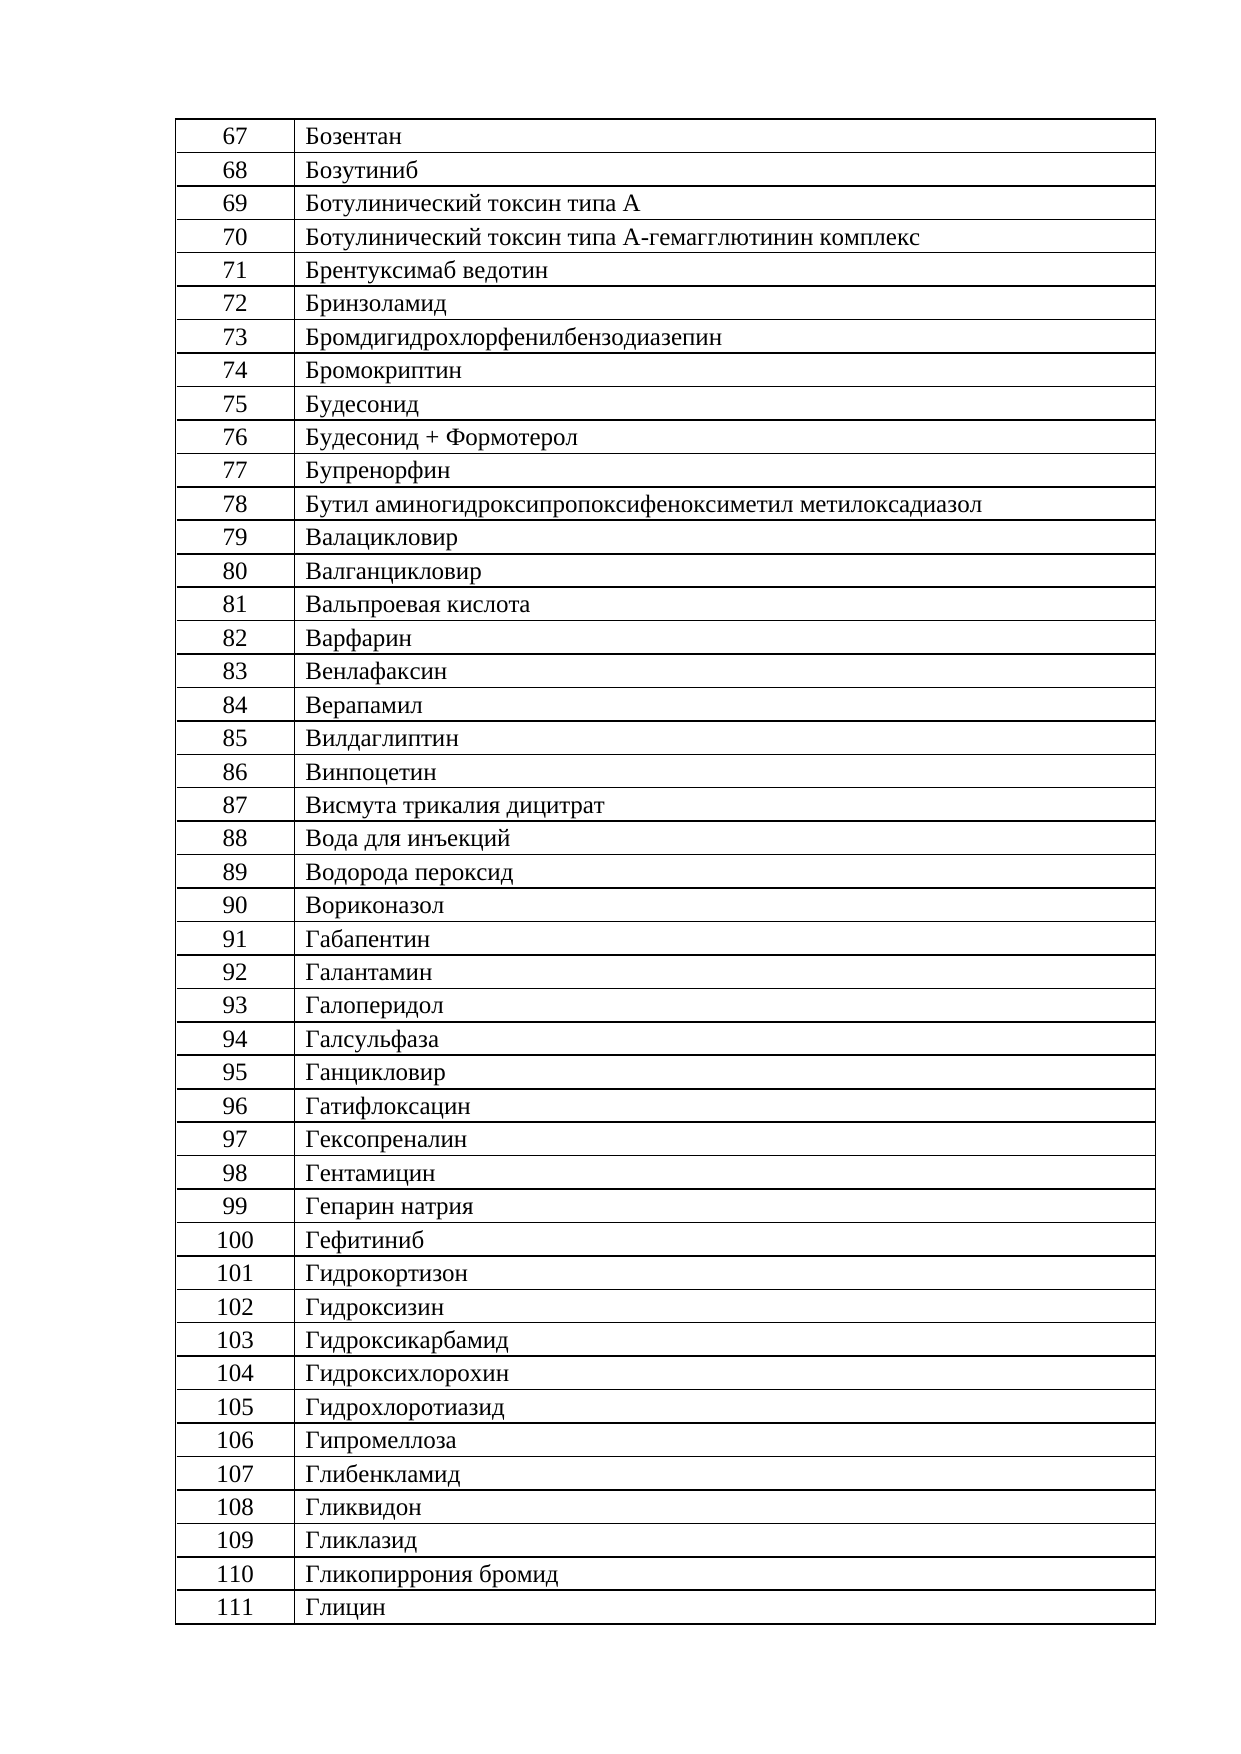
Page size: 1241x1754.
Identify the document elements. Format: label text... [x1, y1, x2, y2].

table_cell Брентуксимаб ведотин [295, 253, 1155, 285]
table_cell Габапентин [295, 922, 1155, 954]
table_cell 109 [176, 1524, 294, 1556]
table_cell Гликопиррония бромид [295, 1558, 1155, 1589]
table_cell Будесонид [295, 387, 1155, 419]
table_cell 91 [176, 922, 294, 954]
table_cell Ботулинический токсин типа А-гемагглютинин комплекс [295, 220, 1155, 252]
table_cell Гексопреналин [295, 1123, 1155, 1155]
table_cell Гатифлоксацин [295, 1090, 1155, 1121]
table_cell Гефитиниб [295, 1223, 1155, 1255]
table_cell Галоперидол [295, 989, 1155, 1021]
table_cell Верапамил [295, 688, 1155, 720]
table_cell 74 [176, 353, 294, 386]
table_cell 85 [176, 721, 294, 753]
table_cell Гипромеллоза [295, 1424, 1155, 1456]
table_cell 69 [176, 186, 294, 218]
table_cell 110 [176, 1557, 294, 1589]
table_cell Бутил аминогидроксипропоксифеноксиметил метилоксадиазол [295, 488, 1155, 519]
table_cell Гидрохлоротиазид [295, 1390, 1155, 1422]
table_cell 105 [176, 1390, 294, 1422]
table_cell 79 [176, 520, 294, 553]
table_cell 67 [176, 120, 294, 152]
table_cell 108 [176, 1490, 294, 1522]
table_cell 70 [176, 220, 294, 252]
table_cell Бозутиниб [295, 153, 1155, 185]
table_cell Гидроксизин [295, 1290, 1155, 1322]
table_cell 81 [176, 587, 294, 620]
table_cell Гентамицин [295, 1156, 1155, 1188]
table_cell 92 [176, 955, 294, 987]
table_cell Глицин [295, 1591, 1155, 1623]
table_cell 107 [176, 1457, 294, 1489]
table_cell 102 [176, 1290, 294, 1322]
table_cell 90 [176, 888, 294, 921]
table_cell Гидроксикарбамид [295, 1323, 1155, 1355]
table_cell 104 [176, 1356, 294, 1389]
table_cell 96 [176, 1089, 294, 1121]
table_cell 106 [176, 1423, 294, 1456]
table_cell Ботулинический токсин типа А [295, 187, 1155, 218]
table_cell Бозентан [295, 120, 1155, 152]
table_cell 84 [176, 688, 294, 720]
table_cell Венлафаксин [295, 655, 1155, 687]
table_cell 95 [176, 1055, 294, 1088]
table_cell Бринзоламид [295, 287, 1155, 319]
table_cell Вориконазол [295, 889, 1155, 921]
table_cell 88 [176, 821, 294, 854]
table_cell Вилдаглиптин [295, 722, 1155, 753]
table_cell Глибенкламид [295, 1457, 1155, 1489]
table_cell Гепарин натрия [295, 1190, 1155, 1222]
table_cell Бромокриптин [295, 354, 1155, 386]
table_cell Бромдигидрохлорфенилбензодиазепин [295, 320, 1155, 352]
table_cell 76 [176, 420, 294, 452]
table_cell 97 [176, 1122, 294, 1155]
table_cell 89 [176, 855, 294, 887]
table_cell 111 [176, 1590, 294, 1623]
table_cell Гидроксихлорохин [295, 1357, 1155, 1389]
table_cell 68 [176, 153, 294, 185]
table_cell Ганцикловир [295, 1056, 1155, 1088]
table_cell Варфарин [295, 621, 1155, 653]
table_cell 72 [176, 286, 294, 319]
table_cell 100 [176, 1223, 294, 1255]
table_cell 77 [176, 454, 294, 486]
table_cell 98 [176, 1156, 294, 1188]
table_cell 94 [176, 1022, 294, 1054]
table_cell 83 [176, 654, 294, 687]
table_cell Валганцикловир [295, 555, 1155, 586]
table_cell Винпоцетин [295, 755, 1155, 787]
table_cell Вода для инъекций [295, 822, 1155, 854]
table_cell 78 [176, 487, 294, 519]
table_cell 82 [176, 621, 294, 653]
table_cell Валацикловир [295, 521, 1155, 553]
table_cell 73 [176, 320, 294, 352]
table_cell Будесонид + Формотерол [295, 421, 1155, 452]
table_cell 86 [176, 755, 294, 787]
table_cell Галсульфаза [295, 1023, 1155, 1054]
table_cell Висмута трикалия дицитрат [295, 788, 1155, 820]
table_cell 71 [176, 253, 294, 285]
table_cell 87 [176, 788, 294, 820]
table_cell Вальпроевая кислота [295, 588, 1155, 620]
table_cell 80 [176, 554, 294, 586]
table_cell 101 [176, 1256, 294, 1288]
table_cell Галантамин [295, 956, 1155, 987]
table_cell 93 [176, 989, 294, 1021]
table_cell Гликвидон [295, 1491, 1155, 1522]
table_cell 103 [176, 1323, 294, 1355]
table_cell Бупренорфин [295, 454, 1155, 486]
table_cell Водорода пероксид [295, 855, 1155, 887]
table_cell 75 [176, 387, 294, 419]
table_cell Гликлазид [295, 1524, 1155, 1556]
table_cell Гидрокортизон [295, 1257, 1155, 1288]
table_cell 99 [176, 1189, 294, 1222]
